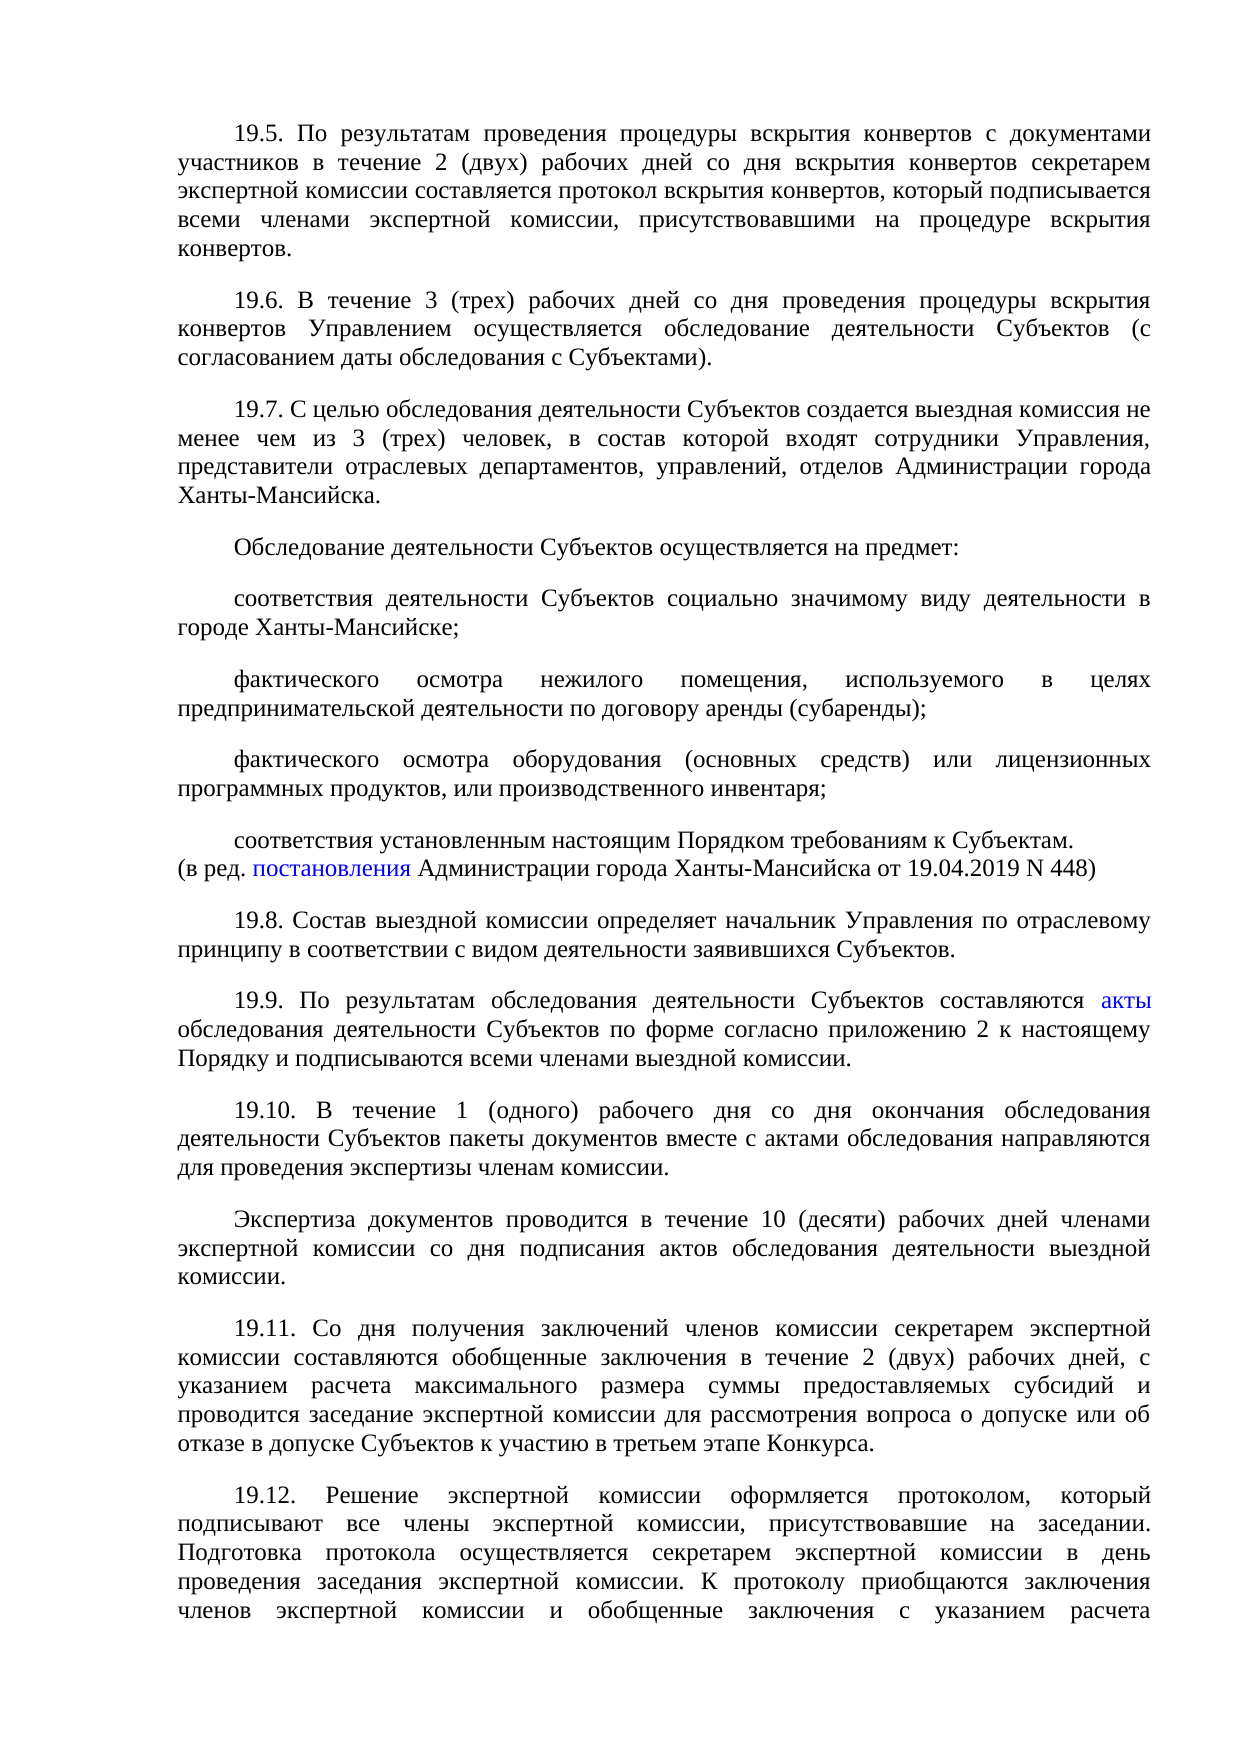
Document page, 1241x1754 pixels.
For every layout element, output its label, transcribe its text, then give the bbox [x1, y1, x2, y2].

text 19.8. Состав выездной комиссии определяет начальник Управления по отраслевому принципу в соответствии с видом деятельности заявившихся Субъектов. [177, 905, 1152, 963]
text соответствия деятельности Субъектов социально значимому виду деятельности в городе Ханты-Мансийске; [177, 583, 1152, 641]
text Экспертиза документов проводится в течение 10 (десяти) рабочих дней членами экспертной комиссии со дня подписания актов обследования деятельности выездной комиссии. [177, 1204, 1152, 1290]
text 19.11. Со дня получения заключений членов комиссии секретарем экспертной комиссии составляются обобщенные заключения в течение 2 (двух) рабочих дней, с указанием расчета максимального размера суммы предоставляемых субсидий и проводится заседание экспертной комиссии для рассмотрения вопроса о допуске или об отказе в допуске Субъектов к участию в третьем этапе Конкурса. [177, 1313, 1152, 1457]
text фактического осмотра оборудования (основных средств) или лицензионных программных продуктов, или производственного инвентаря; [177, 744, 1152, 802]
text фактического осмотра нежилого помещения, используемого в целях предпринимательской деятельности по договору аренды (субаренды); [177, 664, 1152, 721]
text 19.10. В течение 1 (одного) рабочего дня со дня окончания обследования деятельности Субъектов пакеты документов вместе с актами обследования направляются для проведения экспертизы членам комиссии. [177, 1095, 1152, 1181]
text соответствия установленным настоящим Порядком требованиям к Субъектам. [177, 825, 1152, 853]
text 19.5. По результатам проведения процедуры вскрытия конвертов с документами участников в течение 2 (двух) рабочих дней со дня вскрытия конвертов секретарем экспертной комиссии составляется протокол вскрытия конвертов, который подписывается всеми членами экспертной комиссии, присутствовавшими на процедуре вскрытия конвертов. [177, 118, 1152, 262]
text 19.7. С целью обследования деятельности Субъектов создается выездная комиссия не менее чем из 3 (трех) человек, в состав которой входят сотрудники Управления, представители отраслевых департаментов, управлений, отделов Администрации города Ханты-Мансийска. [177, 394, 1152, 509]
text 19.6. В течение 3 (трех) рабочих дней со дня проведения процедуры вскрытия конвертов Управлением осуществляется обследование деятельности Субъектов (с согласованием даты обследования с Субъектами). [177, 285, 1152, 371]
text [177, 1480, 1152, 1623]
text 19.9. По результатам обследования деятельности Субъектов составляются акты обследования деятельности Субъектов по форме согласно приложению 2 к настоящему Порядку и подписываются всеми членами выездной комиссии. [177, 986, 1152, 1072]
text Обследование деятельности Субъектов осуществляется на предмет: [177, 532, 1152, 561]
text (в ред. постановления Администрации города Ханты-Мансийска от 19.04.2019 N 448) [177, 853, 1152, 882]
